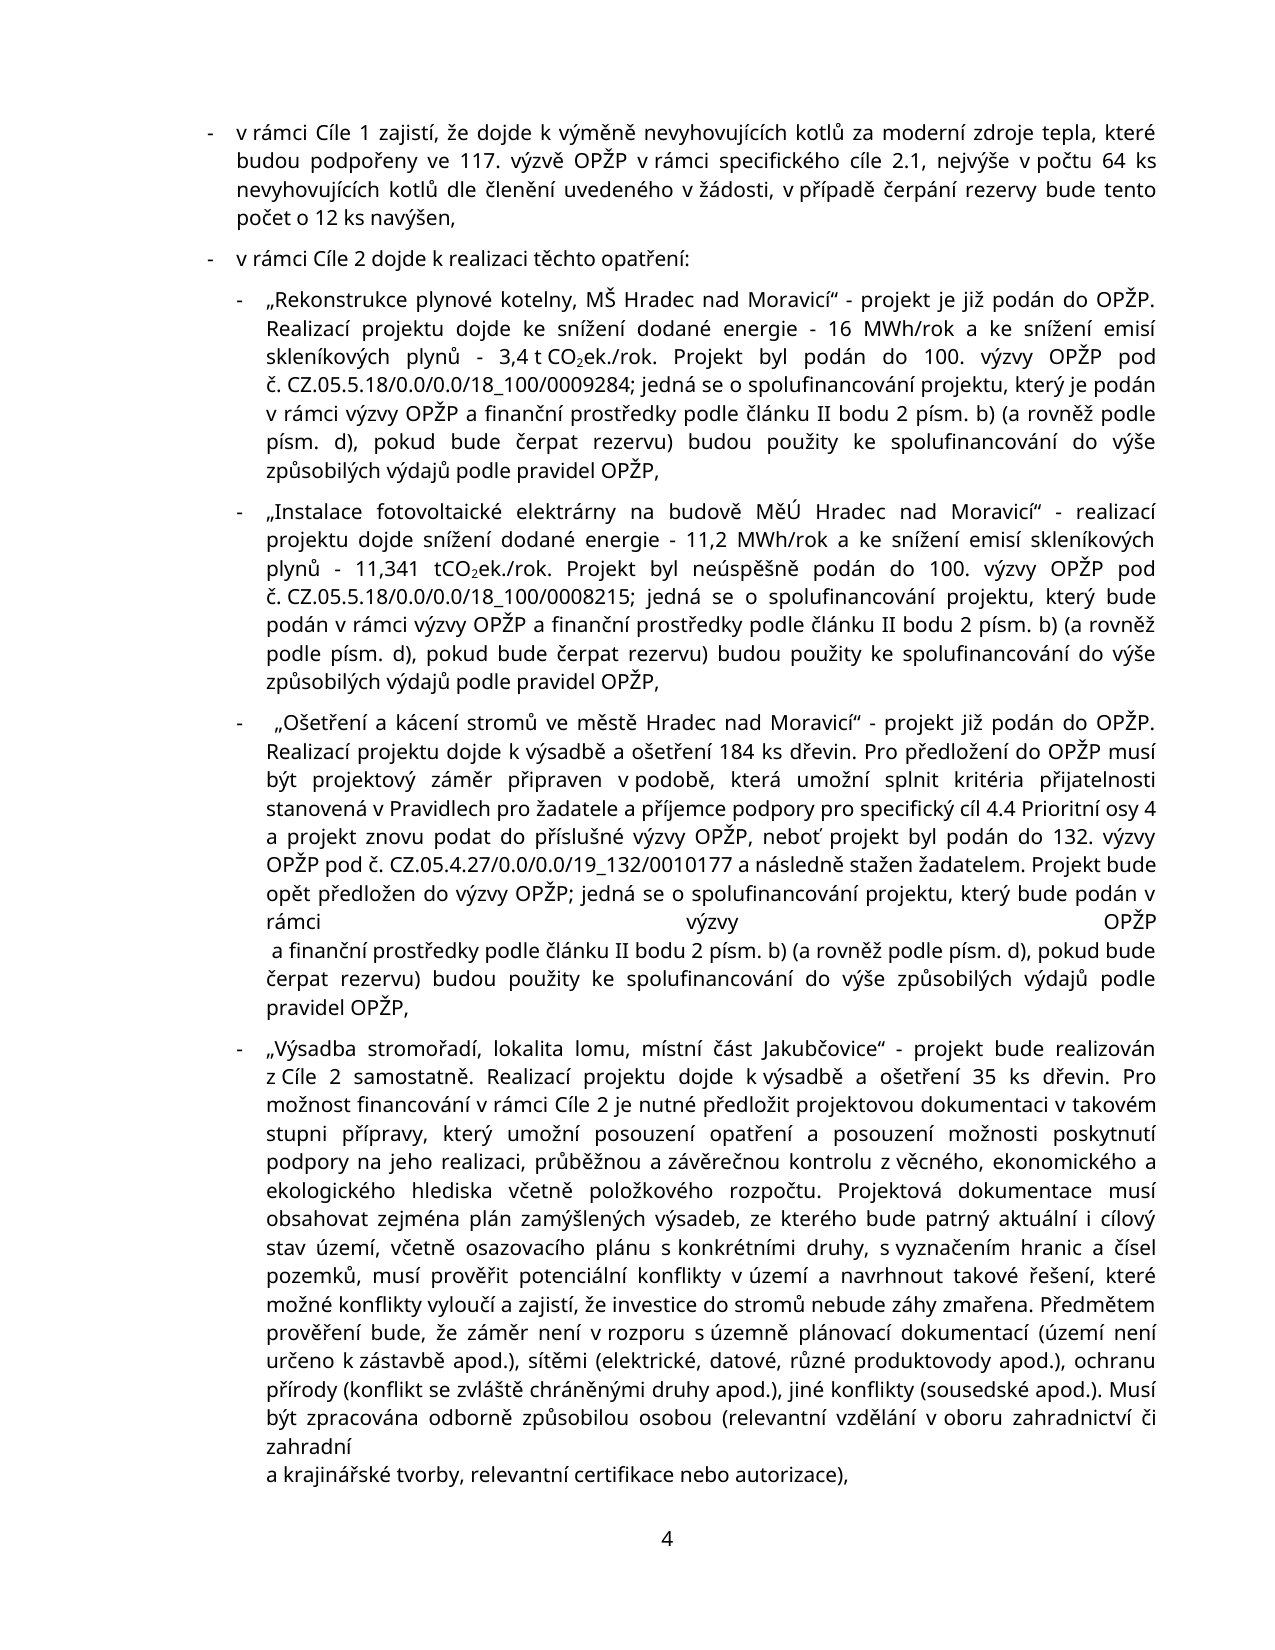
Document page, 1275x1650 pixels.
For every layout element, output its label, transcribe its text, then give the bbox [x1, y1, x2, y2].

list v rámci Cíle 1 zajistí, že dojde k výměně nevyhovujících kotlů za moderní zdroje tepla, které budou podpořeny ve 117. výzvě OPŽP v rámci specifického cíle 2.1, nejvýše v počtu 64 ks nevyhovujících kotlů dle členění uvedeného v žádosti, v případě čerpání rezervy bude tento počet o 12 ks navýšen, [207, 118, 1157, 232]
list „Ošetření a kácení stromů ve městě Hradec nad Moravicí“ - projekt již podán do OPŽP. Realizací projektu dojde k výsadbě a ošetření 184 ks dřevin. Pro předložení do OPŽP musí být projektový záměr připraven v podobě, která umožní splnit kritéria přijatelnosti stanovená v Pravidlech pro žadatele a příjemce podpory pro specifický cíl 4.4 Prioritní osy 4 a projekt znovu podat do příslušné výzvy OPŽP, neboť projekt byl podán do 132. výzvy OPŽP pod č. CZ.05.4.27/0.0/0.0/19_132/0010177 a následně stažen žadatelem. Projekt bude opět předložen do výzvy OPŽP; jedná se o spolufinancování projektu, který bude podán v rámci výzvy OPŽP a finanční prostředky podle článku II bodu 2 písm. b) (a rovněž podle písm. d), pokud bude čerpat rezervu) budou použity ke spolufinancování do výše způsobilých výdajů podle pravidel OPŽP, [236, 708, 1157, 1021]
list „Výsadba stromořadí, lokalita lomu, místní část Jakubčovice“ - projekt bude realizován z Cíle 2 samostatně. Realizací projektu dojde k výsadbě a ošetření 35 ks dřevin. Pro možnost financování v rámci Cíle 2 je nutné předložit projektovou dokumentaci v takovém stupni přípravy, který umožní posouzení opatření a posouzení možnosti poskytnutí podpory na jeho realizaci, průběžnou a závěrečnou kontrolu z věcného, ekonomického a ekologického hlediska včetně položkového rozpočtu. Projektová dokumentace musí obsahovat zejména plán zamýšlených výsadeb, ze kterého bude patrný aktuální i cílový stav území, včetně osazovacího plánu s konkrétními druhy, s vyznačením hranic a čísel pozemků, musí prověřit potenciální konflikty v území a navrhnout takové řešení, které možné konflikty vyloučí a zajistí, že investice do stromů nebude záhy zmařena. Předmětem prověření bude, že záměr není v rozporu s územně plánovací dokumentací (území není určeno k zástavbě apod.), sítěmi (elektrické, datové, různé produktovody apod.), ochranu přírody (konflikt se zvláště chráněnými druhy apod.), jiné konflikty (sousedské apod.). Musí být zpracována odborně způsobilou osobou (relevantní vzdělání v oboru zahradnictví či zahradní a krajinářské tvorby, relevantní certifikace nebo autorizace), [236, 1034, 1157, 1489]
list „Rekonstrukce plynové kotelny, MŠ Hradec nad Moravicí“ - projekt je již podán do OPŽP. Realizací projektu dojde ke snížení dodané energie - 16 MWh/rok a ke snížení emisí skleníkových plynů - 3,4 t CO2ek./rok. Projekt byl podán do 100. výzvy OPŽP pod č. CZ.05.5.18/0.0/0.0/18_100/0009284; jedná se o spolufinancování projektu, který je podán v rámci výzvy OPŽP a finanční prostředky podle článku II bodu 2 písm. b) (a rovněž podle písm. d), pokud bude čerpat rezervu) budou použity ke spolufinancování do výše způsobilých výdajů podle pravidel OPŽP, [236, 285, 1157, 484]
list „Instalace fotovoltaické elektrárny na budově MěÚ Hradec nad Moravicí“ - realizací projektu dojde snížení dodané energie - 11,2 MWh/rok a ke snížení emisí skleníkových plynů - 11,341 tCO2ek./rok. Projekt byl neúspěšně podán do 100. výzvy OPŽP pod č. CZ.05.5.18/0.0/0.0/18_100/0008215; jedná se o spolufinancování projektu, který bude podán v rámci výzvy OPŽP a finanční prostředky podle článku II bodu 2 písm. b) (a rovněž podle písm. d), pokud bude čerpat rezervu) budou použity ke spolufinancování do výše způsobilých výdajů podle pravidel OPŽP, [236, 497, 1157, 696]
list v rámci Cíle 2 dojde k realizaci těchto opatření: [207, 244, 1157, 273]
